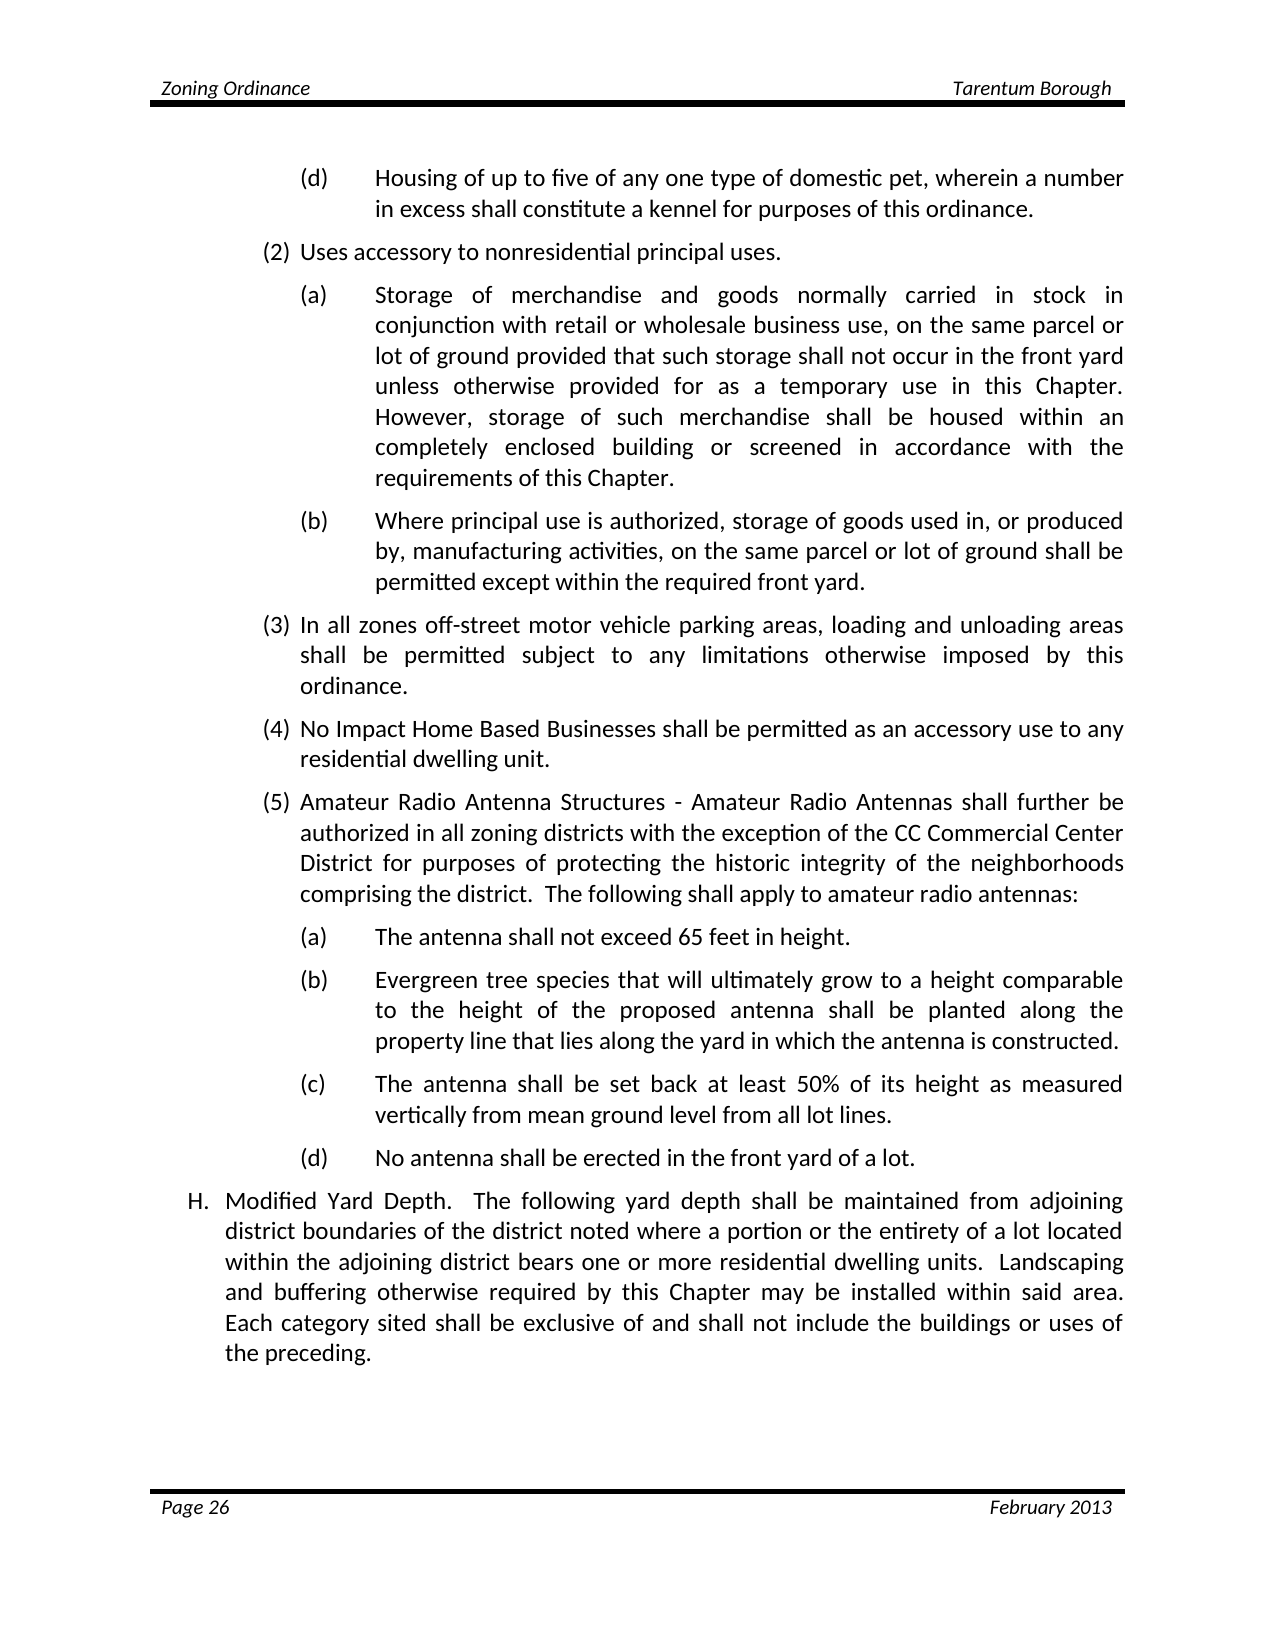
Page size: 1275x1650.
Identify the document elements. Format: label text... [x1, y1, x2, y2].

list Evergreen tree species that will ultimately grow to a height comparable to the height of the proposed antenna shall be planted along the property line that lies along the yard in which the antenna is constructed. [300, 964, 1125, 1056]
list Housing of up to five of any one type of domestic pet, wherein a number in excess shall constitute a kennel for purposes of this ordinance. [300, 162, 1125, 223]
list The antenna shall be set back at least 50% of its height as measured vertically from mean ground level from all lot lines. [300, 1068, 1125, 1129]
list Where principal use is authorized, storage of goods used in, or produced by, manufacturing activities, on the same parcel or lot of ground shall be permitted except within the required front yard. [300, 505, 1125, 596]
list Storage of merchandise and goods normally carried in stock in conjunction with retail or wholesale business use, on the same parcel or lot of ground provided that such storage shall not occur in the front yard unless otherwise provided for as a temporary use in this Chapter. However, storage of such merchandise shall be housed within an completely enclosed building or screened in accordance with the requirements of this Chapter. [300, 279, 1125, 492]
list No Impact Home Based Businesses shall be permitted as an accessory use to any residential dwelling unit. [262, 713, 1125, 774]
list The antenna shall not exceed 65 feet in height. [300, 921, 1125, 952]
list No antenna shall be erected in the front yard of a lot. [300, 1142, 1125, 1172]
list Uses accessory to nonresidential principal uses. [262, 236, 1125, 266]
list Amateur Radio Antenna Structures - Amateur Radio Antennas shall further be authorized in all zoning districts with the exception of the CC Commercial Center District for purposes of protecting the historic integrity of the neighborhoods comprising the district. The following shall apply to amateur radio antennas: [262, 787, 1125, 909]
list Modified Yard Depth. The following yard depth shall be maintained from adjoining district boundaries of the district noted where a portion or the entirety of a lot located within the adjoining district bears one or more residential dwelling units. Landscaping and buffering otherwise required by this Chapter may be installed within said area. Each category sited shall be exclusive of and shall not include the buildings or uses of the preceding. [187, 1185, 1125, 1368]
list In all zones off-street motor vehicle parking areas, loading and unloading areas shall be permitted subject to any limitations otherwise imposed by this ordinance. [262, 609, 1125, 701]
